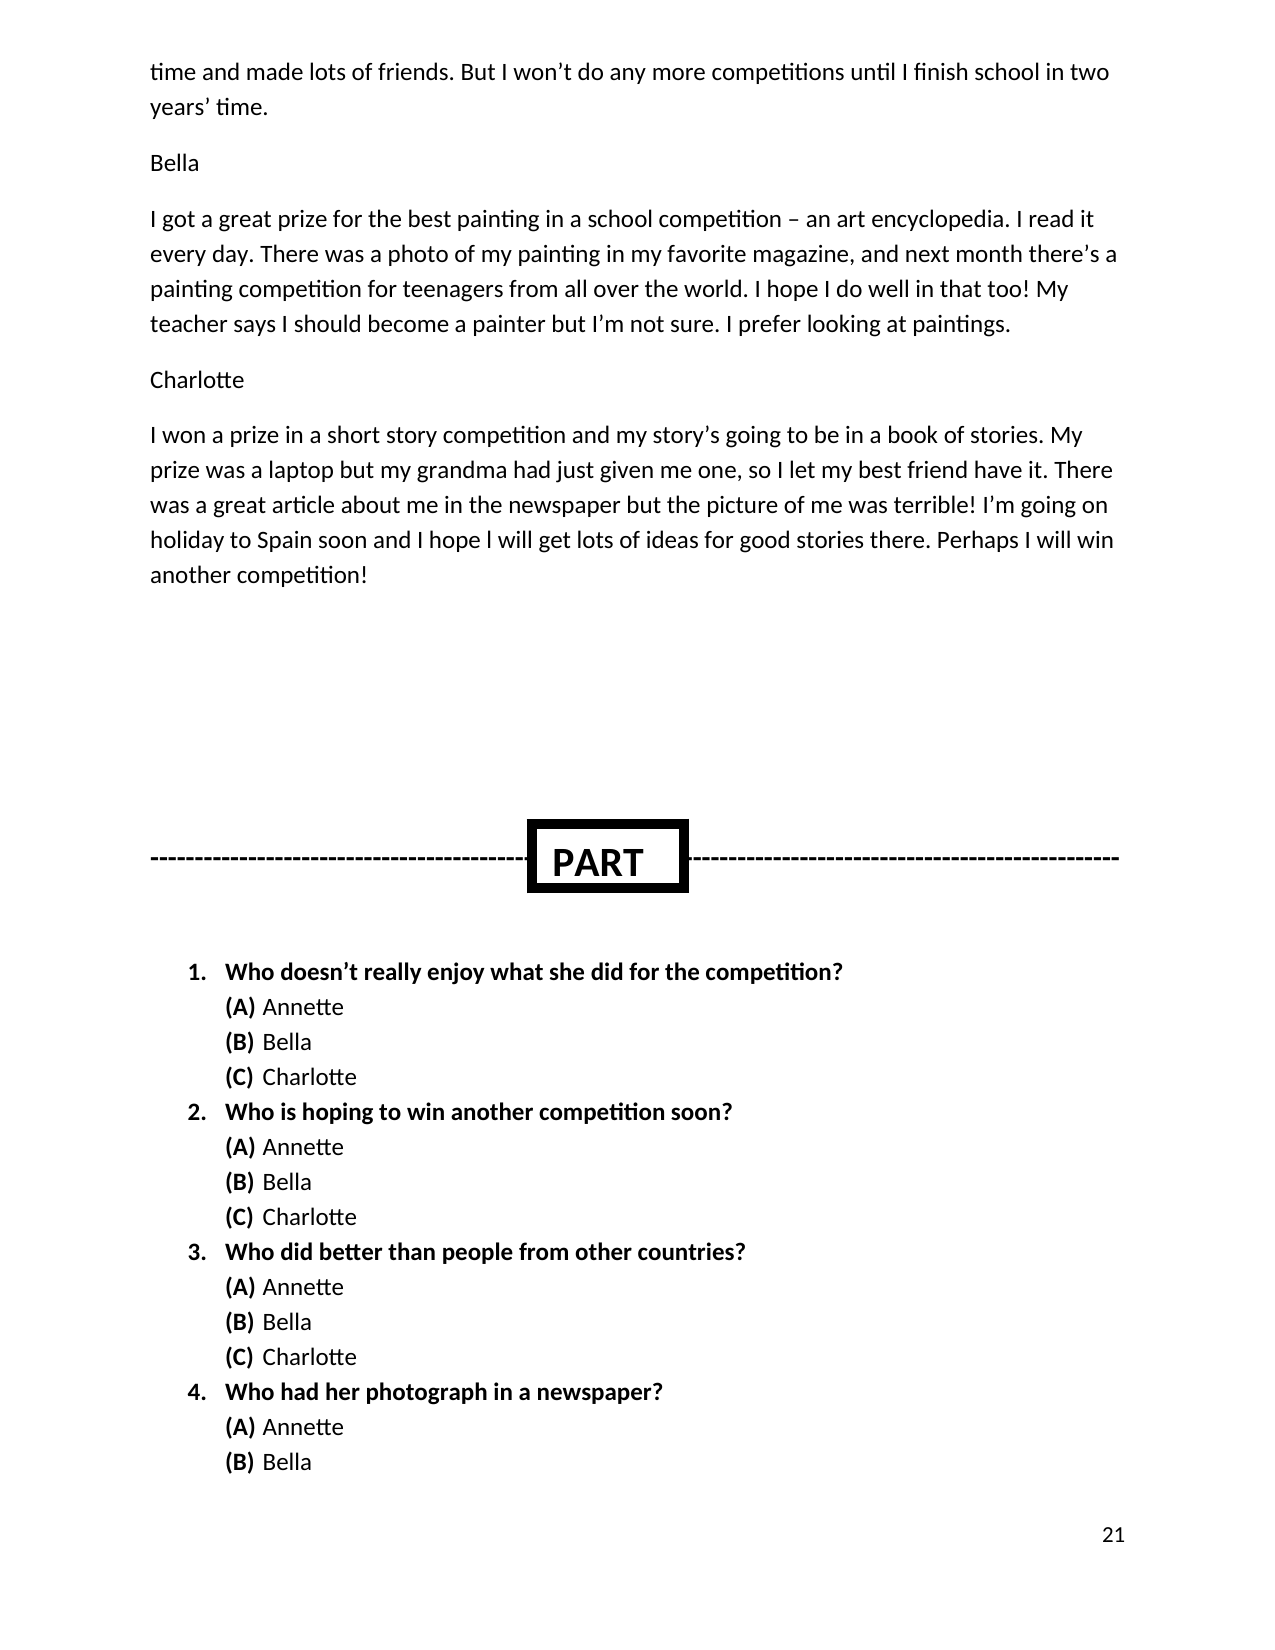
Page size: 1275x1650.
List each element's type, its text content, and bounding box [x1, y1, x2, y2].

list Charlotte [225, 1341, 1125, 1372]
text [150, 56, 1125, 122]
list Who is hoping to win another competition soon? [187, 1096, 1125, 1127]
list Bella [225, 1306, 1125, 1337]
text ------------------------------------------------------------------------------------------------------------- [689, 839, 1125, 874]
list Annette [225, 1411, 1125, 1442]
list Annette [225, 1271, 1125, 1302]
list Bella [225, 1166, 1125, 1197]
list Charlotte [225, 1201, 1125, 1232]
list Bella [225, 1446, 1125, 1477]
list Who had her photograph in a newspaper? [187, 1376, 1125, 1407]
text I won a prize in a short story competition and my story’s going to be in a book of stories. My prize was a laptop but my grandma had just given me one, so I let my best friend have it. There was a great article about me in the newspaper but the picture of me was terrible! I’m going on holiday to Spain soon and I hope l will get lots of ideas for good stories there. Perhaps I will win another competition! [150, 419, 1125, 590]
text Bella [150, 147, 1125, 178]
list Annette [225, 991, 1125, 1022]
list Annette [225, 1131, 1125, 1162]
list Who did better than people from other countries? [187, 1236, 1125, 1267]
list Charlotte [225, 1061, 1125, 1092]
text Charlotte [150, 364, 1125, 394]
list Bella [225, 1026, 1125, 1057]
text I got a great prize for the best painting in a school competition – an art encyclopedia. I read it every day. There was a photo of my painting in my favorite magazine, and next month there’s a painting competition for teenagers from all over the world. I hope I do well in that too! My teacher says I should become a painter but I’m not sure. I prefer looking at paintings. [150, 203, 1125, 338]
text ------------------------------------------------------------------------------------------------------------- [150, 839, 527, 874]
list Who doesn’t really enjoy what she did for the competition? [187, 956, 1125, 987]
